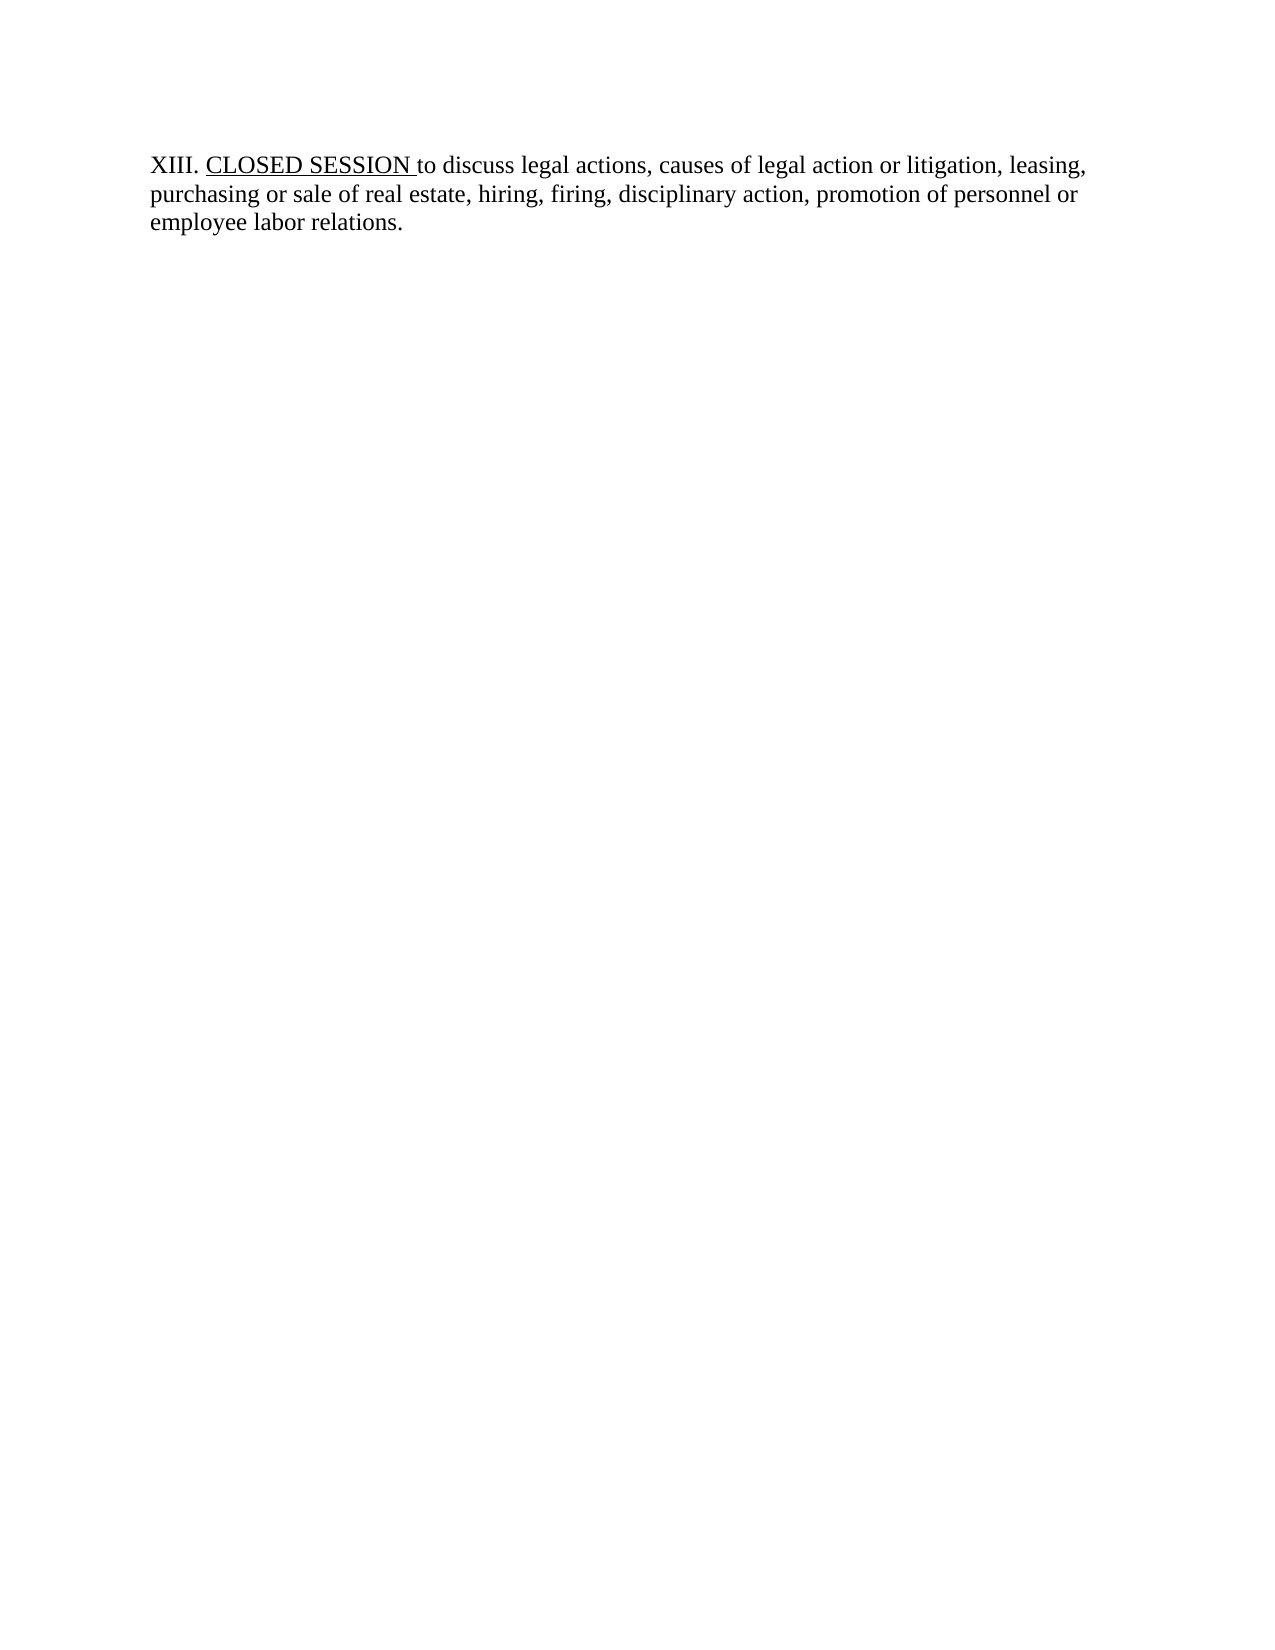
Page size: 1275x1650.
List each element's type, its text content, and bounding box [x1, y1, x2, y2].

text XIII. CLOSED SESSION to discuss legal actions, causes of legal action or litigation, leasing, purchasing or sale of real estate, hiring, firing, disciplinary action, promotion of personnel or employee labor relations. [150, 150, 1125, 236]
